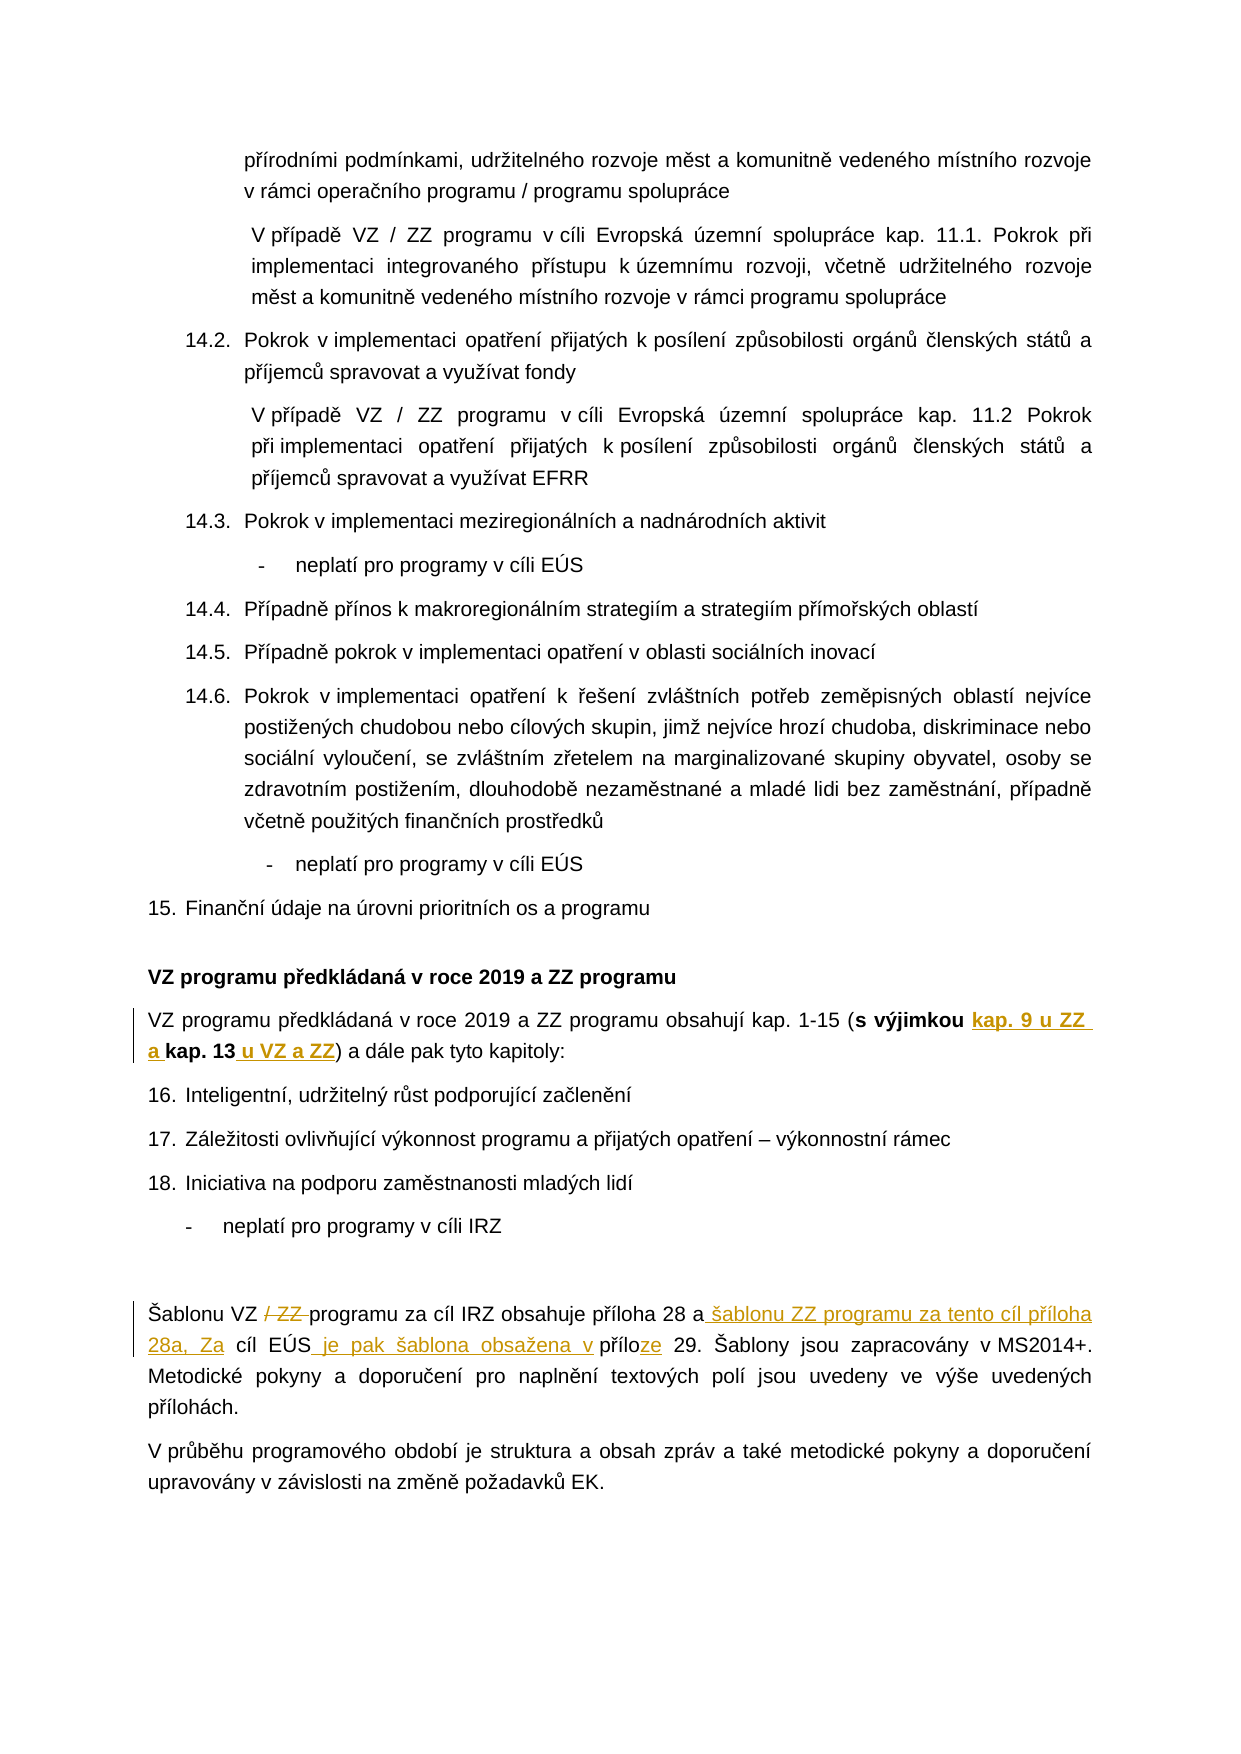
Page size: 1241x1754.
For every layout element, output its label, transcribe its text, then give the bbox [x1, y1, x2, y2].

list Pokrok v implementaci opatření přijatých k posílení způsobilosti orgánů členských států a příjemců spravovat a využívat fondy [185, 328, 1093, 383]
list Pokrok v implementaci meziregionálních a nadnárodních aktivit [185, 509, 1093, 533]
text VZ programu předkládaná v roce 2019 a ZZ programu obsahují kap. 1-15 (s výjimkou kap. 13) a dále pak tyto kapitoly: [148, 1008, 1093, 1063]
text V případě VZ / ZZ programu v cíli Evropská územní spolupráce kap. 11.2 Pokrok při implementaci opatření přijatých k posílení způsobilosti orgánů členských států a příjemců spravovat a využívat EFRR [251, 403, 1093, 489]
list Případně pokrok v implementaci opatření v oblasti sociálních inovací [185, 640, 1093, 664]
text V průběhu programového období je struktura a obsah zpráv a také metodické pokyny a doporučení upravovány v závislosti na změně požadavků EK. [148, 1438, 1093, 1494]
list neplatí pro programy v cíli IRZ [185, 1214, 1093, 1238]
list Pokrok v implementaci opatření k řešení zvláštních potřeb zeměpisných oblastí nejvíce postižených chudobou nebo cílových skupin, jimž nejvíce hrozí chudoba, diskriminace nebo sociální vyloučení, se zvláštním zřetelem na marginalizované skupiny obyvatel, osoby se zdravotním postižením, dlouhodobě nezaměstnané a mladé lidi bez zaměstnání, případně včetně použitých finančních prostředků [185, 684, 1093, 832]
list Iniciativa na podporu zaměstnanosti mladých lidí [148, 1170, 1093, 1194]
text V případě VZ / ZZ programu v cíli Evropská územní spolupráce kap. 11.1. Pokrok při implementaci integrovaného přístupu k územnímu rozvoji, včetně udržitelného rozvoje měst a komunitně vedeného místního rozvoje v rámci programu spolupráce [251, 222, 1093, 309]
list Případně přínos k makroregionálním strategiím a strategiím přímořských oblastí [185, 597, 1093, 621]
text Šablonu VZ programu za cíl IRZ obsahuje příloha 28 a cíl EÚS přílo 29. Šablony jsou zapracovány v MS2014+. Metodické pokyny a doporučení pro naplnění textových polí jsou uvedeny ve výše uvedených přílohách. [148, 1301, 1093, 1419]
list neplatí pro programy v cíli EÚS [221, 852, 1093, 876]
list neplatí pro programy v cíli EÚS [258, 553, 1093, 577]
list Záležitosti ovlivňující výkonnost programu a přijatých opatření – výkonnostní rámec [148, 1127, 1093, 1151]
list Finanční údaje na úrovni prioritních os a programu [148, 896, 1093, 920]
list Inteligentní, udržitelný růst podporující začlenění [148, 1083, 1093, 1107]
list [185, 148, 1093, 203]
text VZ programu předkládaná v roce 2019 a ZZ programu [148, 964, 1093, 988]
